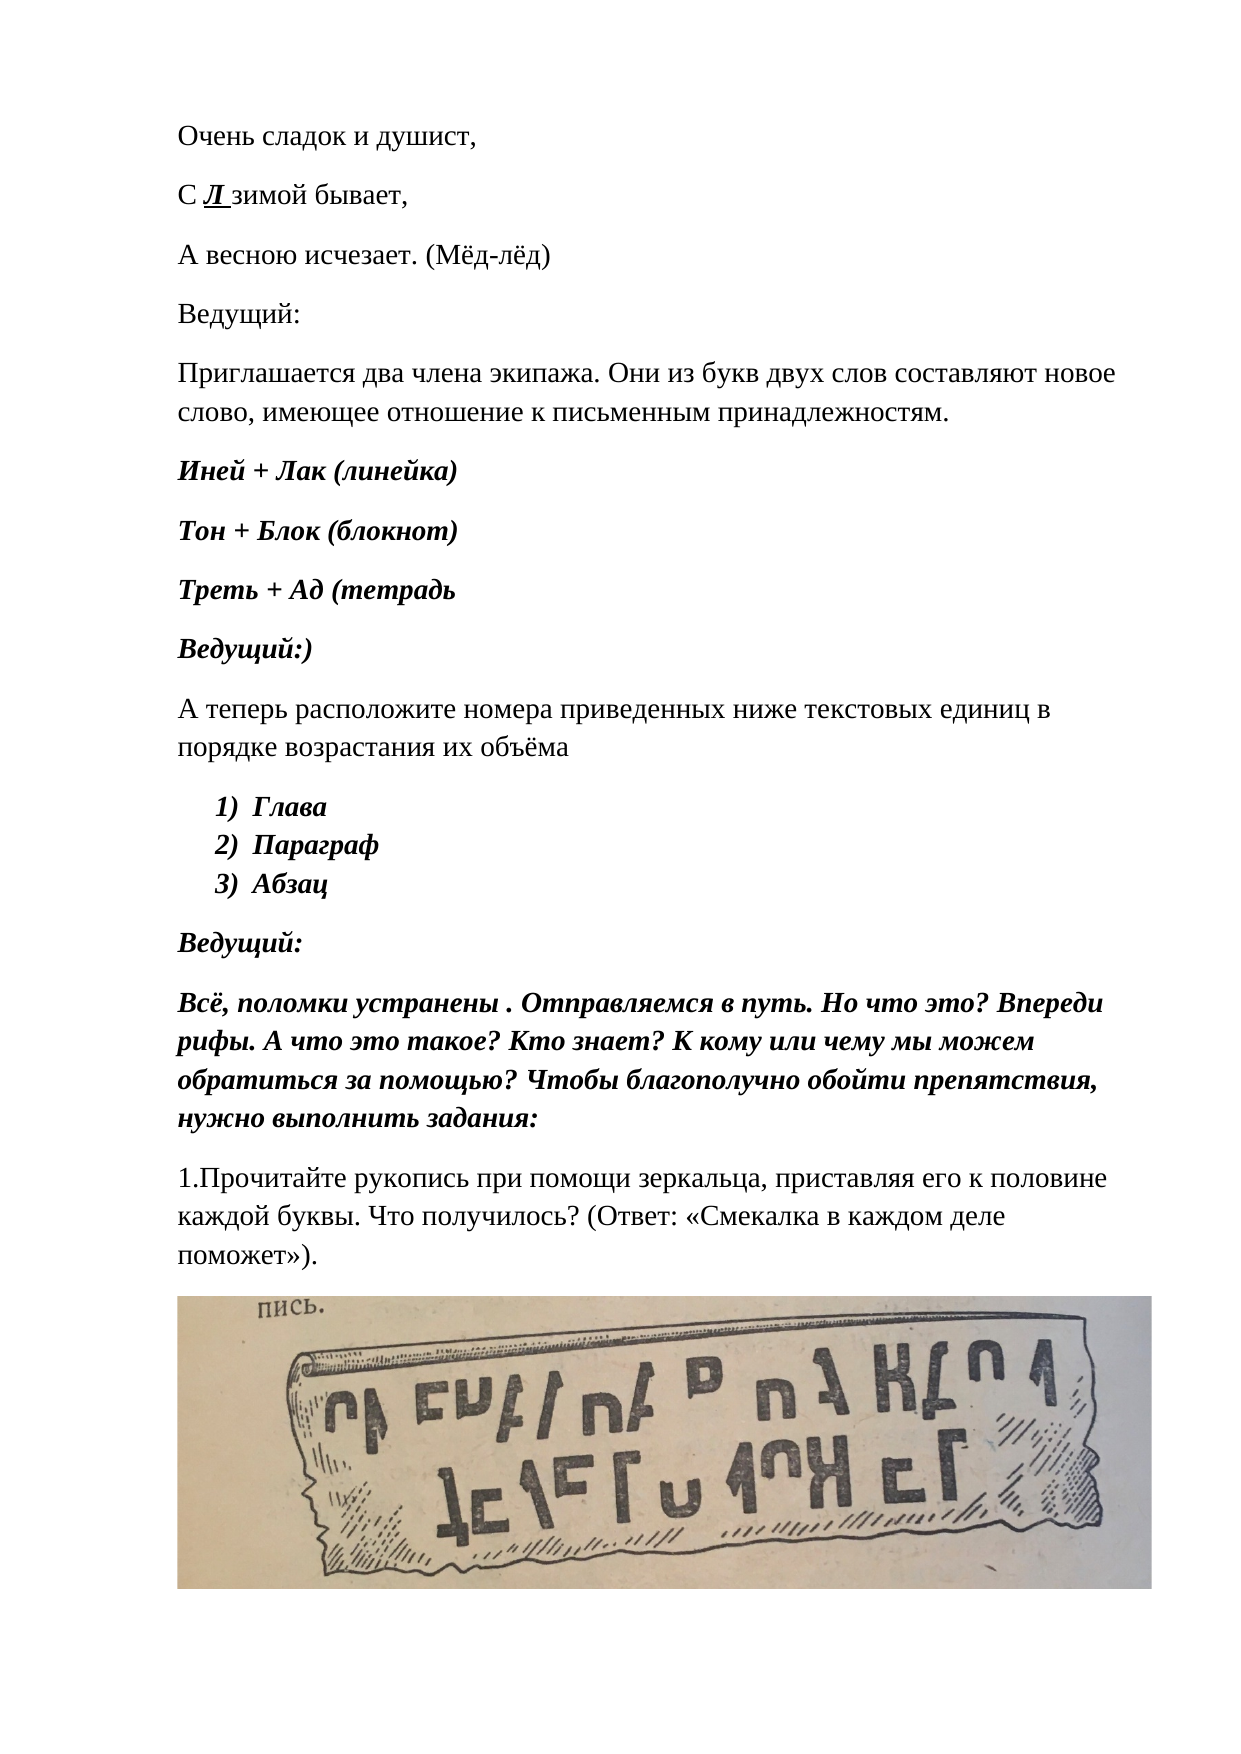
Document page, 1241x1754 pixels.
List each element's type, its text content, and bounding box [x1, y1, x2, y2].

text Всё, поломки устранены . Отправляемся в путь. Но что это? Впереди рифы. А что это такое? Кто знает? К кому или чему мы можем обратиться за помощью? Чтобы благополучно обойти препятствия, нужно выполнить задания: [177, 985, 1152, 1134]
text Очень сладок и душист, [177, 118, 1152, 152]
text Ведущий:) [177, 632, 1152, 665]
text 1.Прочитайте рукопись при помощи зеркальца, приставляя его к половине каждой буквы. Что получилось? (Ответ: «Смекалка в каждом деле поможет»). [177, 1160, 1152, 1270]
list Глава [215, 789, 1152, 822]
text А теперь расположите номера приведенных ниже текстовых единиц в порядке возрастания их объёма [177, 691, 1152, 763]
picture [177, 1296, 1152, 1589]
text Треть + Ад (тетрадь [177, 572, 1152, 606]
text А весною исчезает. (Мёд-лёд) [177, 237, 1152, 270]
list Параграф [215, 827, 1152, 861]
text С Л зимой бывает, [177, 177, 1152, 211]
text Ведущий: [177, 925, 1152, 959]
text Ведущий: [177, 296, 1152, 330]
list Абзац [215, 866, 1152, 899]
text Тон + Блок (блокнот) [177, 513, 1152, 546]
text Приглашается два члена экипажа. Они из букв двух слов составляют новое слово, имеющее отношение к письменным принадлежностям. [177, 356, 1152, 428]
text Иней + Лак (линейка) [177, 453, 1152, 487]
